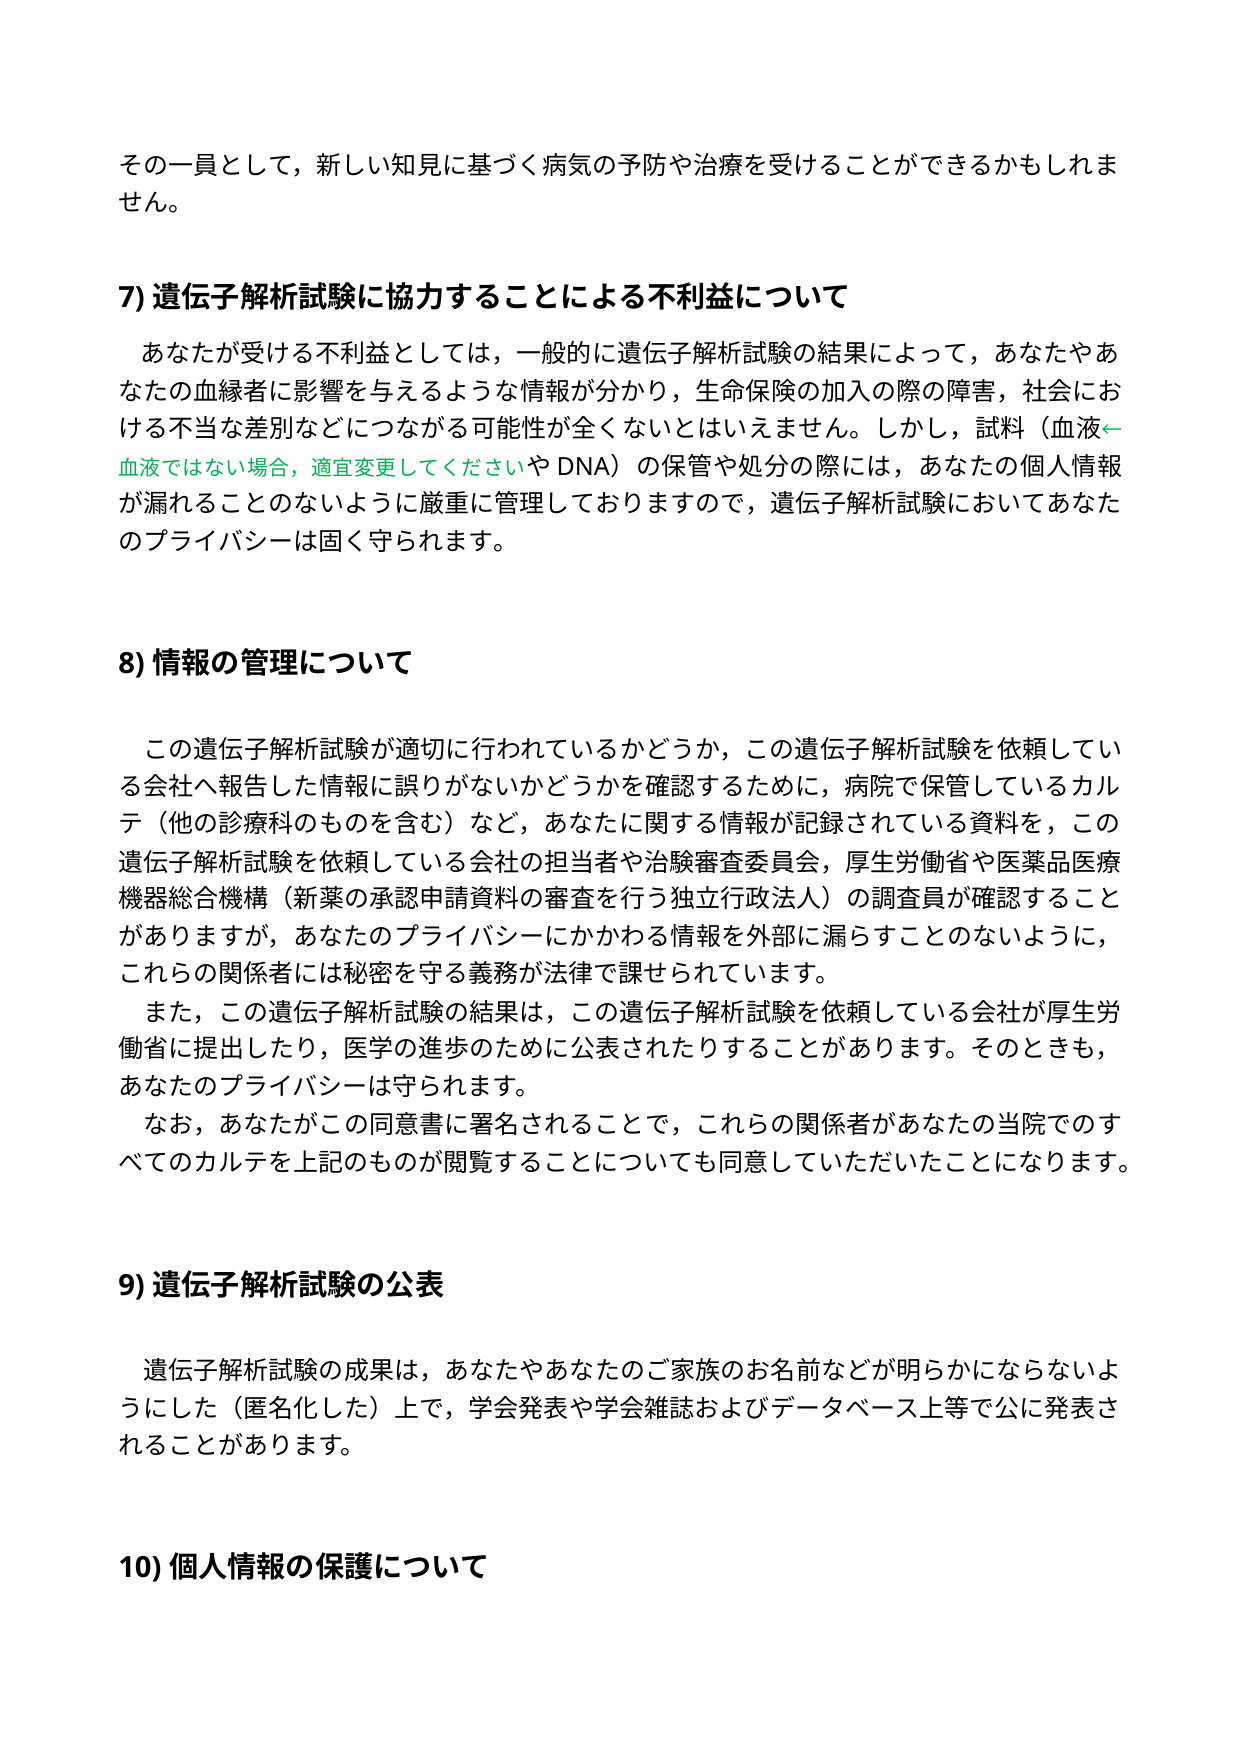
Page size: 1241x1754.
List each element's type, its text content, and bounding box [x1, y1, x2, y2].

text 9) 遺伝子解析試験の公表 [118, 1246, 1122, 1321]
text 7) 遺伝子解析試験に協力することによる不利益について [118, 258, 1122, 333]
text 遺伝子解析試験の成果は，あなたやあなたのご家族のお名前などが明らかにならないようにした（匿名化した）上で，学会発表や学会雑誌およびデータベース上等で公に発表されることがあります。 [118, 1350, 1122, 1462]
text また，この遺伝子解析試験の結果は，この遺伝子解析試験を依頼している会社が厚生労働省に提出したり，医学の進歩のために公表されたりすることがあります。そのときも，あなたのプライバシーは守られます。 [118, 992, 1122, 1104]
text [118, 146, 1122, 221]
text この遺伝子解析試験が適切に行われているかどうか，この遺伝子解析試験を依頼している会社へ報告した情報に誤りがないかどうかを確認するために，病院で保管しているカルテ（他の診療科のものを含む）など，あなたに関する情報が記録されている資料を，この遺伝子解析試験を依頼している会社の担当者や治験審査委員会，厚生労働省や医薬品医療機器総合機構（新薬の承認申請資料の審査を行う独立行政法人）の調査員が確認することがありますが，あなたのプライバシーにかかわる情報を外部に漏らすことのないように，これらの関係者には秘密を守る義務が法律で課せられています。 [118, 729, 1122, 992]
text なお，あなたがこの同意書に署名されることで，これらの関係者があなたの当院でのすべてのカルテを上記のものが閲覧することについても同意していただいたことになります。 [118, 1104, 1122, 1179]
text 8) 情報の管理について [118, 625, 1122, 700]
text 10) 個人情報の保護について [118, 1529, 1122, 1604]
text あなたが受ける不利益としては，一般的に遺伝子解析試験の結果によって，あなたやあなたの血縁者に影響を与えるような情報が分かり，生命保険の加入の際の障害，社会における不当な差別などにつながる可能性が全くないとはいえません。しかし，試料（血液←血液ではない場合，適宜変更してくださいやDNA）の保管や処分の際には，あなたの個人情報が漏れることのないように厳重に管理しておりますので，遺伝子解析試験においてあなたのプライバシーは固く守られます。 [118, 333, 1122, 558]
